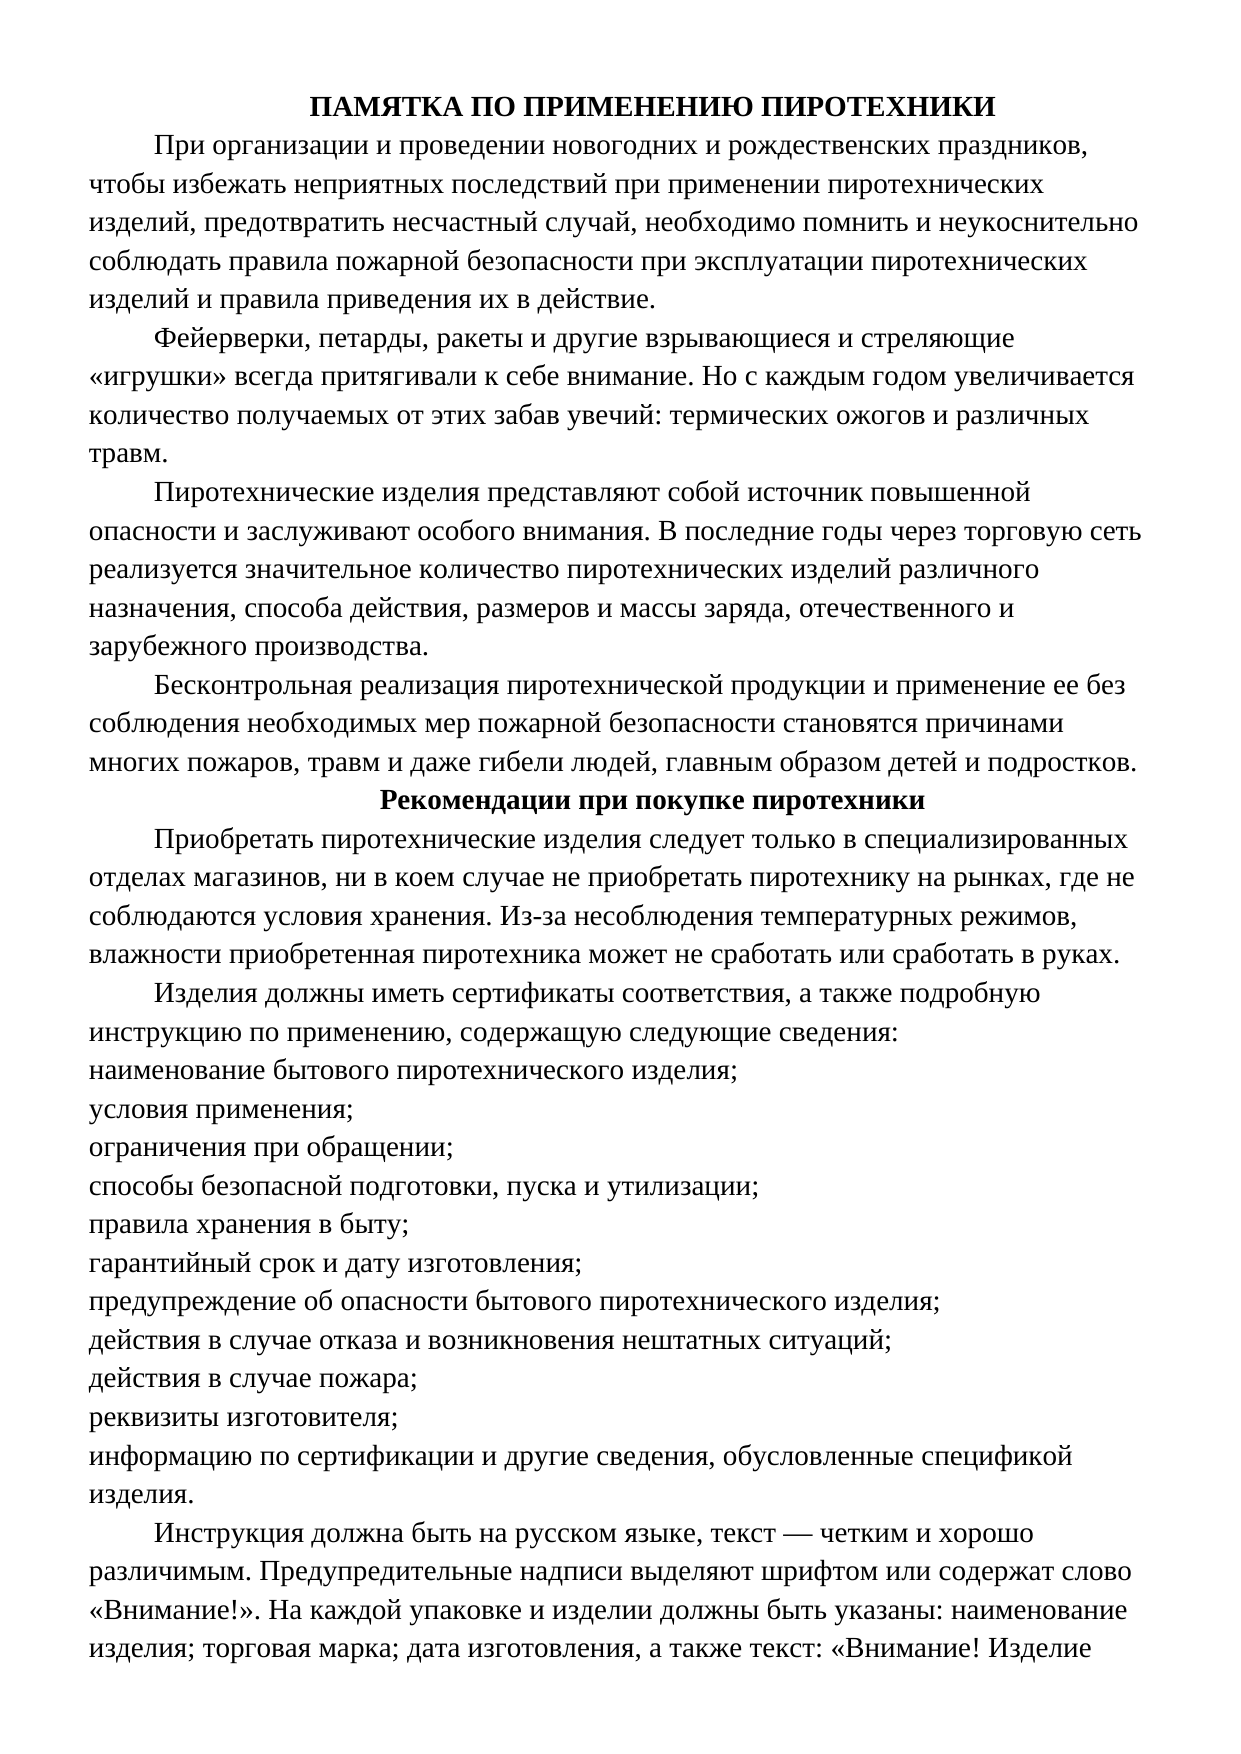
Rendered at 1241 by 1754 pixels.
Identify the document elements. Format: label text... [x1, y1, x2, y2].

text Пиротехнические изделия представляют собой источник повышенной опасности и заслуживают особого внимания. В последние годы через торговую сеть реализуется значительное количество пиротехнических изделий различного назначения, способа действия, размеров и массы заряда, отечественного и зарубежного производства. [89, 474, 1152, 662]
text Приобретать пиротехнические изделия следует только в специализированных отделах магазинов, ни в коем случае не приобретать пиротехнику на рынках, где не соблюдаются условия хранения. Из-за несоблюдения температурных режимов, влажности приобретенная пиротехника может не сработать или сработать в руках. [89, 821, 1152, 970]
text При организации и проведении новогодних и рождественских праздников, чтобы избежать неприятных последствий при применении пиротехнических изделий, предотвратить несчастный случай, необходимо помнить и неукоснительно соблюдать правила пожарной безопасности при эксплуатации пиротехнических изделий и правила приведения их в действие. [89, 127, 1152, 315]
text Фейерверки, петарды, ракеты и другие взрывающиеся и стреляющие «игрушки» всегда притягивали к себе внимание. Но с каждым годом увеличивается количество получаемых от этих забав увечий: термических ожогов и различных травм. [89, 320, 1152, 469]
text ПАМЯТКА ПО ПРИМЕНЕНИЮ ПИРОТЕХНИКИ [89, 89, 1152, 122]
text Бесконтрольная реализация пиротехнической продукции и применение ее без соблюдения необходимых мер пожарной безопасности становятся причинами многих пожаров, травм и даже гибели людей, главным образом детей и подростков. [89, 667, 1152, 777]
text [89, 1515, 1152, 1664]
text Рекомендации при покупке пиротехники [89, 782, 1152, 816]
text Изделия должны иметь сертификаты соответствия, а также подробную инструкцию по применению, содержащую следующие сведения: наименование бытового пиротехнического изделия; условия применения; ограничения при обращении; способы безопасной подготовки, пуска и утилизации; правила хранения в быту; гарантийный срок и дату изготовления; предупреждение об опасности бытового пиротехнического изделия; действия в случае отказа и возникновения нештатных ситуаций; действия в случае пожара; реквизиты изготовителя; информацию по сертификации и другие сведения, обусловленные спецификой изделия. [89, 975, 1152, 1510]
